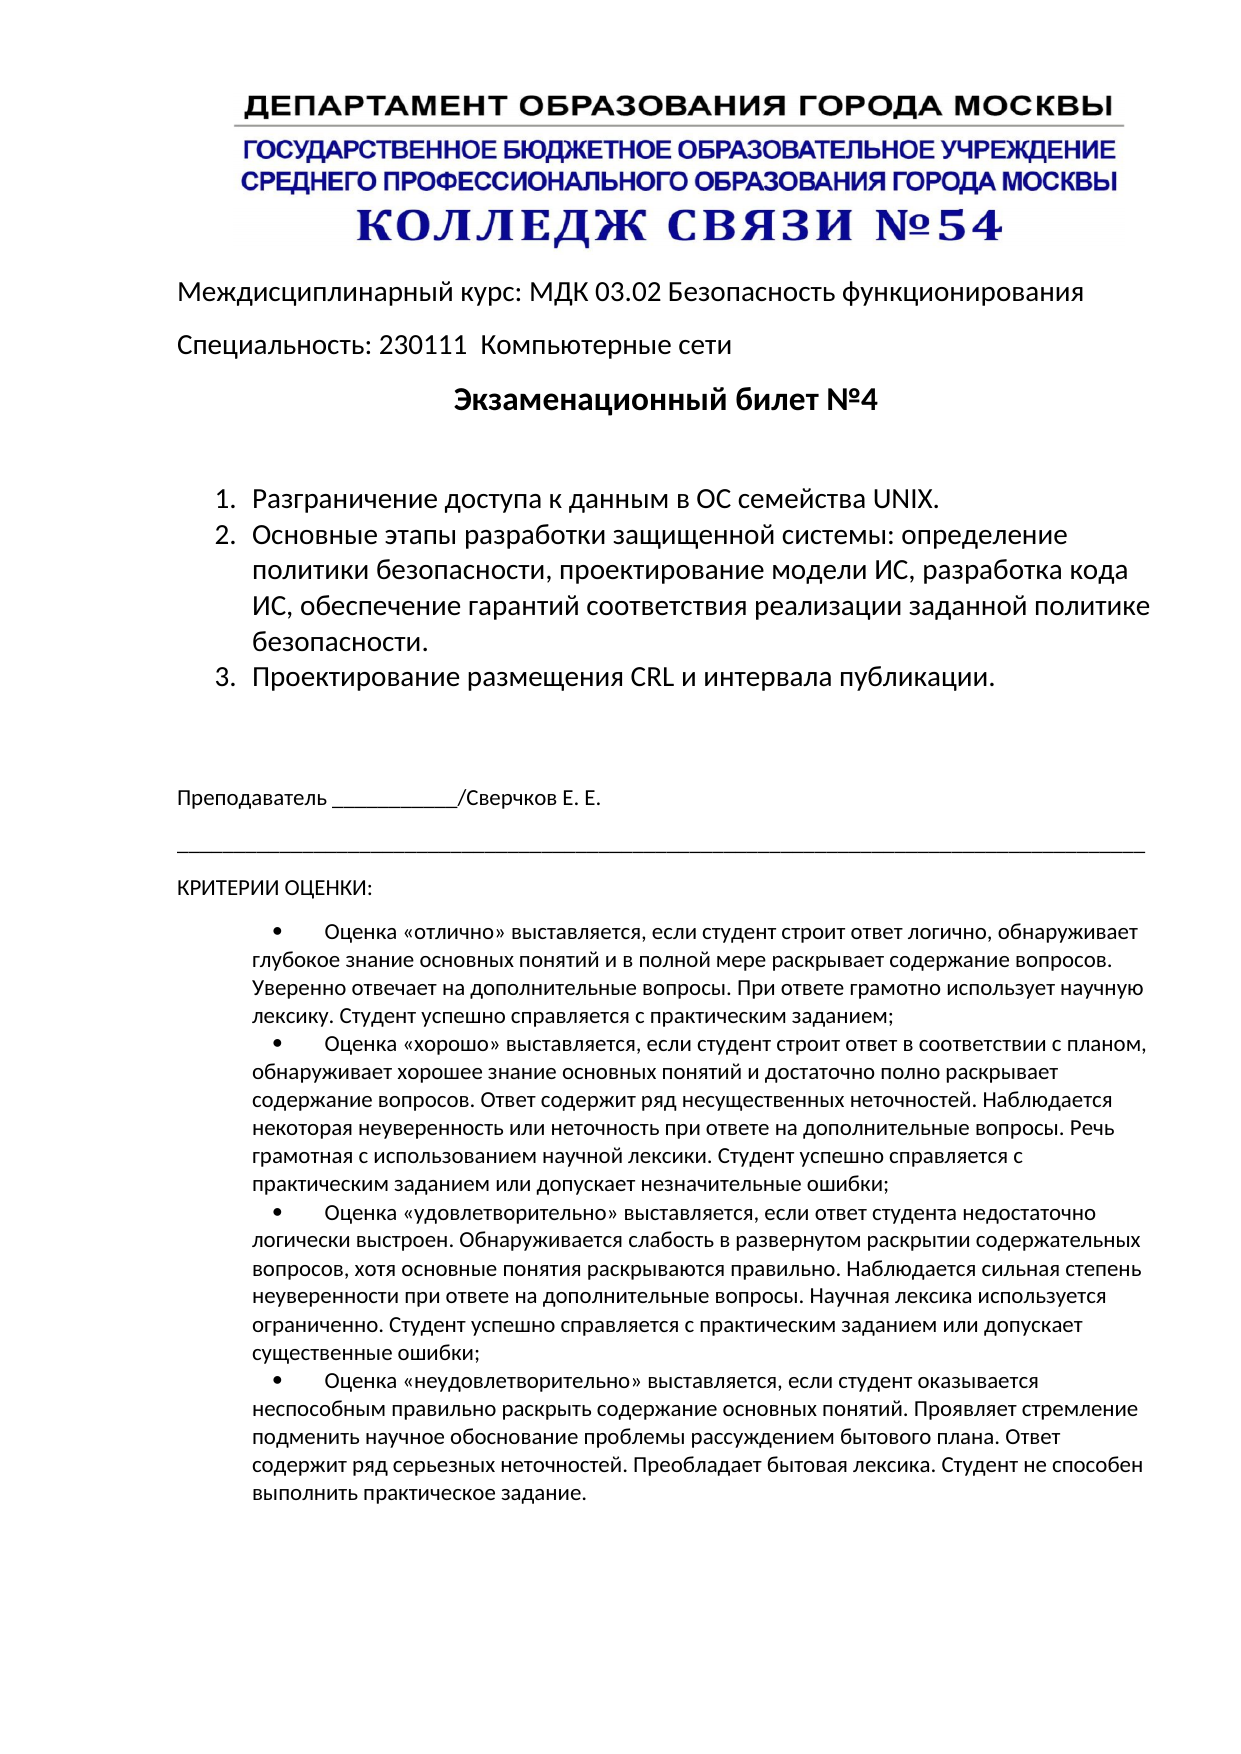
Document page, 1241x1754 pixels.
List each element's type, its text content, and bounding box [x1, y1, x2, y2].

list Оценка «отлично» выставляется, если студент строит ответ логично, обнаруживает глубокое знание основных понятий и в полной мере раскрывает содержание вопросов. Уверенно отвечает на дополнительные вопросы. При ответе грамотно использует научную лексику. Студент успешно справляется с практическим заданием; [252, 917, 1154, 1029]
list Оценка «хорошо» выставляется, если студент строит ответ в соответствии с планом, обнаруживает хорошее знание основных понятий и достаточно полно раскрывает содержание вопросов. Ответ содержит ряд несущественных неточностей. Наблюдается некоторая неуверенность или неточность при ответе на дополнительные вопросы. Речь грамотная с использованием научной лексики. Студент успешно справляется с практическим заданием или допускает незначительные ошибки; [252, 1029, 1154, 1198]
list Оценка «неудовлетворительно» выставляется, если студент оказывается неспособным правильно раскрыть содержание основных понятий. Проявляет стремление подменить научное обоснование проблемы рассуждением бытового плана. Ответ содержит ряд серьезных неточностей. Преобладает бытовая лексика. Студент не способен выполнить практическое задание. [252, 1366, 1154, 1506]
text Экзаменационный билет №4 [177, 378, 1154, 419]
list Разграничение доступа к данным в ОС семейства UNIX. [214, 480, 1154, 516]
picture [176, 73, 1152, 255]
list Проектирование размещения CRL и интервала публикации. [214, 658, 1154, 694]
list Оценка «удовлетворительно» выставляется, если ответ студента недостаточно логически выстроен. Обнаруживается слабость в развернутом раскрытии содержательных вопросов, хотя основные понятия раскрываются правильно. Наблюдается сильная степень неуверенности при ответе на дополнительные вопросы. Научная лексика используется ограниченно. Студент успешно справляется с практическим заданием или допускает существенные ошибки; [252, 1198, 1154, 1366]
list Основные этапы разработки защищенной системы: определение политики безопасности, проектирование модели ИС, разработка кода ИС, обеспечение гарантий соответствия реализации заданной политике безопасности. [214, 516, 1154, 658]
text КРИТЕРИИ ОЦЕНКИ: [177, 873, 1154, 901]
text Преподаватель ___________/Сверчков Е. Е. [177, 783, 1154, 811]
text Специальность: 230111 Компьютерные сети [177, 326, 1154, 361]
text Междисциплинарный курс: МДК 03.02 Безопасность функционирования [177, 273, 1154, 309]
text _____________________________________________________________________________________ [177, 828, 1154, 856]
